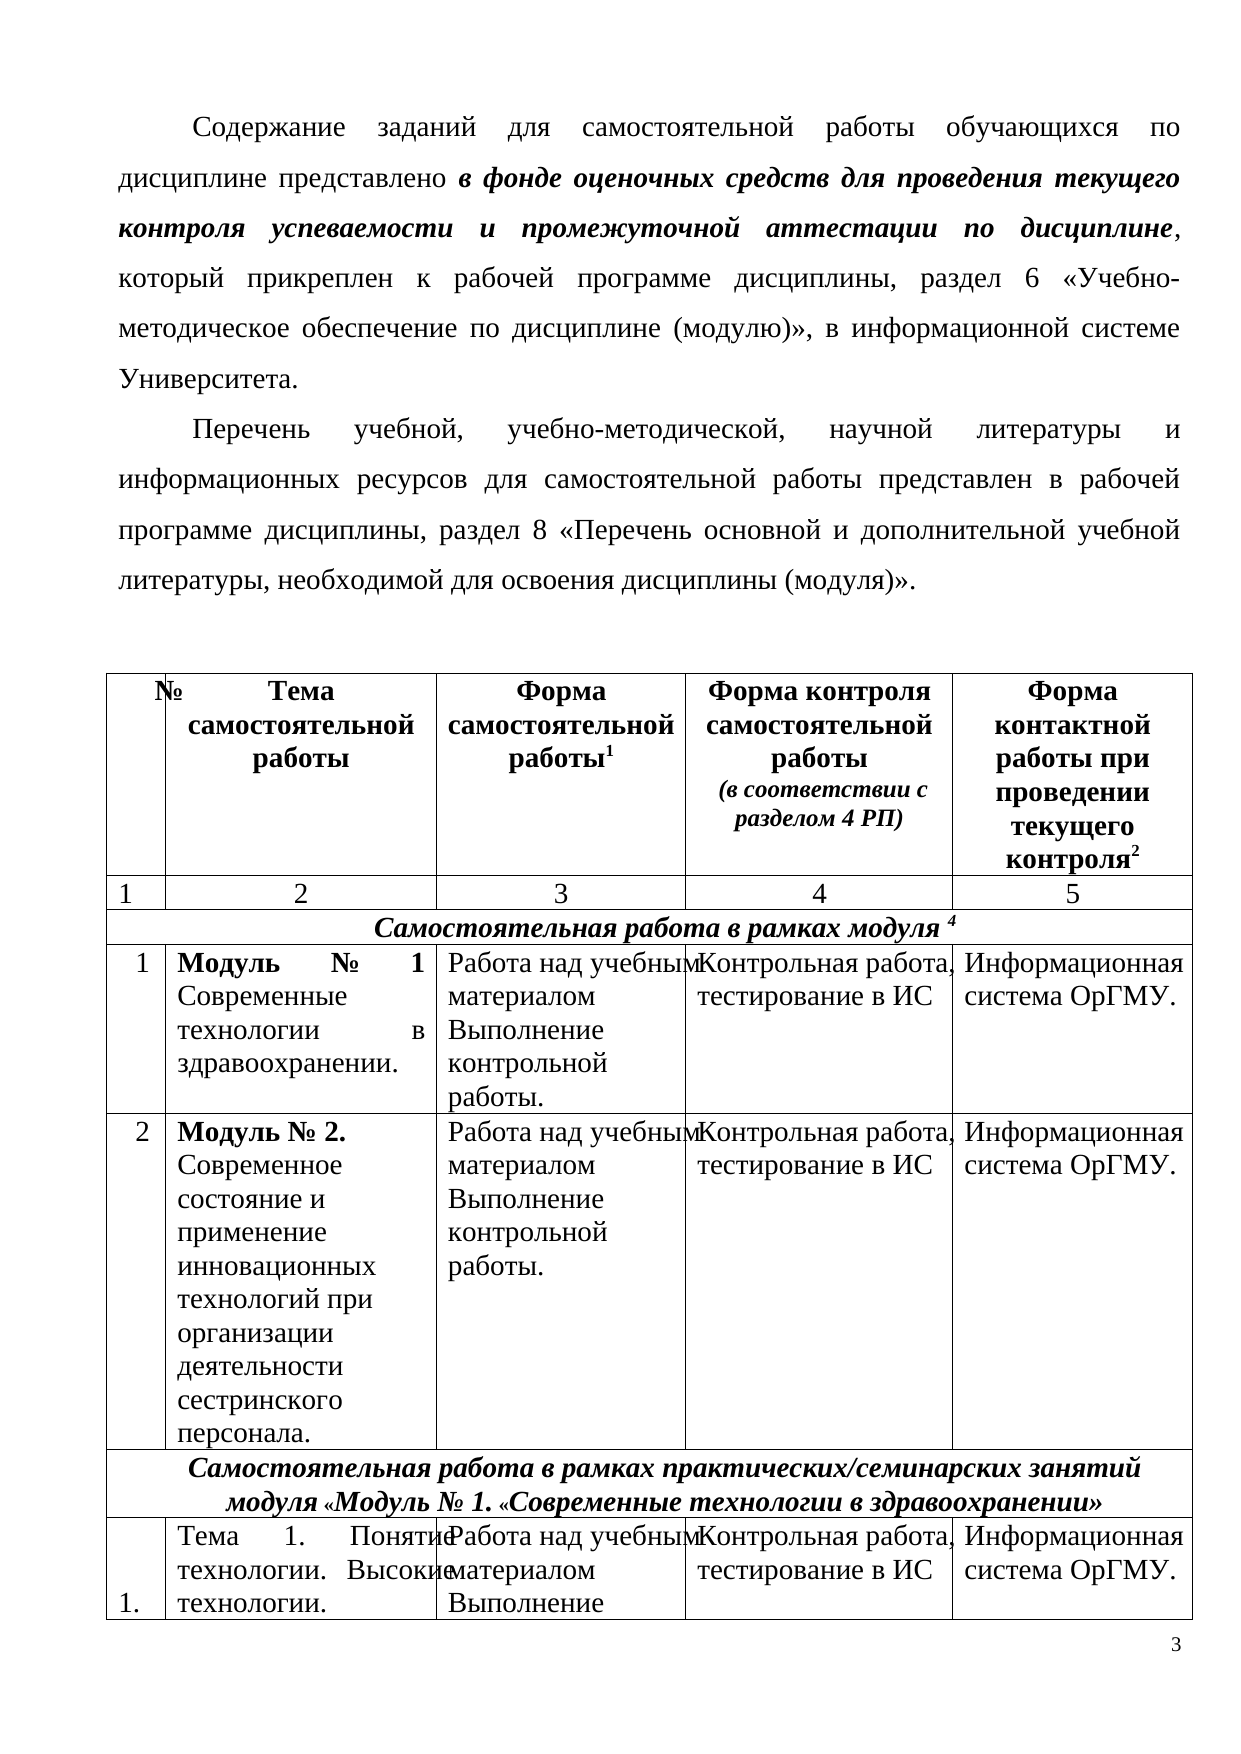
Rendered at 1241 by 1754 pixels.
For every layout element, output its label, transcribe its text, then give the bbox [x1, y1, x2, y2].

table_header Форма самостоятельной работы1 [437, 674, 685, 875]
text Содержание заданий для самостоятельной работы обучающихся по дисциплине представлено в фонде оценочных средств для проведения текущего контроля успеваемости и промежуточной аттестации по дисциплине, который прикреплен к рабочей программе дисциплины, раздел 6 «Учебно- методическое обеспечение по дисциплине (модулю)», в информационной системе Университета. [118, 109, 1181, 394]
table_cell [437, 1518, 685, 1619]
table_cell Модуль № 2. Современное состояние и применение инновационных технологий при организации деятельности сестринского персонала. [166, 1114, 436, 1449]
table_cell Модуль № 1 Современные технологии в здравоохранении. [166, 945, 436, 1113]
table_cell Контрольная работа, тестирование в ИС [686, 1114, 952, 1449]
table_cell Самостоятельная работа в рамках практических/семинарских занятий модуля «Модуль № 1. «Современные технологии в здравоохранении» [107, 1450, 1192, 1517]
table_cell Работа над учебным материалом Выполнение контрольной работы. [437, 1114, 685, 1449]
table_cell 4 [686, 876, 952, 909]
table_cell Информационная система ОрГМУ. [953, 1114, 1192, 1449]
table_cell 3 [437, 876, 685, 909]
table_cell 2 [166, 876, 436, 909]
table_cell Информационная система ОрГМУ. [953, 945, 1192, 1113]
table_cell Контрольная работа, тестирование в ИС [686, 945, 952, 1113]
table_header № [107, 674, 165, 875]
table_cell 1 [107, 945, 165, 1113]
table_cell Самостоятельная работа в рамках модуля 4 [107, 910, 1192, 944]
table_header Тема самостоятельной работы [166, 674, 436, 875]
table_header Форма контроля самостоятельной работы (в соответствии с разделом 4 РП) [686, 674, 952, 875]
table_cell 5 [953, 876, 1192, 909]
table_cell 1 [107, 876, 165, 909]
table_cell 1 11. 3 [107, 1518, 165, 1619]
table_cell Работа над учебным материалом Выполнение контрольной работы. [437, 945, 685, 1113]
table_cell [953, 1518, 1192, 1619]
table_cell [166, 1518, 436, 1619]
table_header Форма контактной работы при проведении текущего контроля2 [953, 674, 1192, 875]
text Перечень учебной, учебно-методической, научной литературы и информационных ресурсов для самостоятельной работы представлен в рабочей программе дисциплины, раздел 8 «Перечень основной и дополнительной учебной литературы, необходимой для освоения дисциплины (модуля)». [118, 411, 1181, 596]
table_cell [686, 1518, 952, 1619]
table_cell 2 [107, 1114, 165, 1449]
